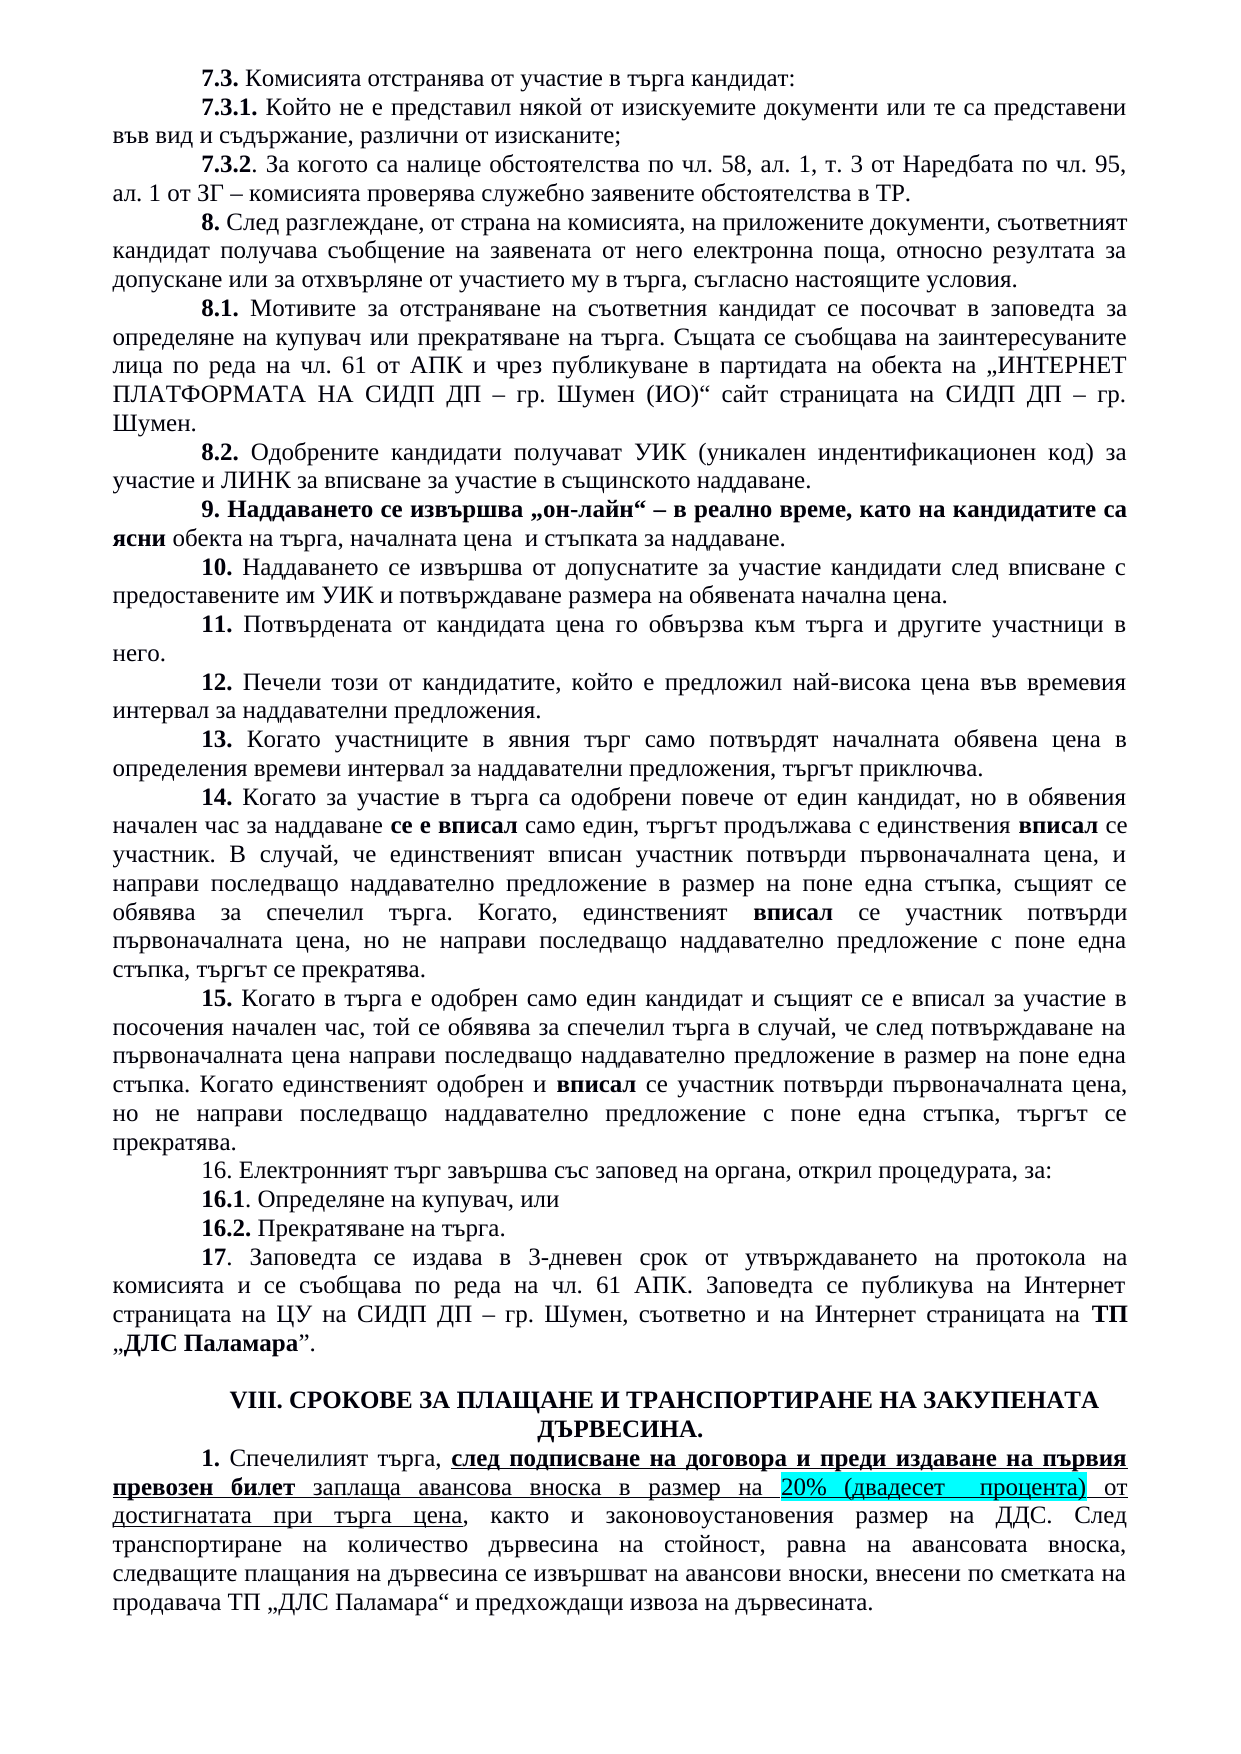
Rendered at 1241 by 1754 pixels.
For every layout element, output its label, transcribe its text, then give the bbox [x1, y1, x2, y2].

text 11. Потвърдената от кандидата цена го обвързва към търга и другите участници в него. [112, 609, 1128, 667]
text 7.3. Комисията отстранява от участие в търга кандидат: [112, 63, 1128, 92]
text 8. След разглеждане, от страна на комисията, на приложените документи, съответният кандидат получава съобщение на заявената от него електронна поща, относно резултата за допускане или за отхвърляне от участието му в търга, съгласно настоящите условия. [112, 207, 1128, 293]
text 16.1. Определяне на купувач, или [112, 1184, 1128, 1213]
text 7.3.1. Който не е представил някой от изискуемите документи или те са представени във вид и съдържание, различни от изисканите; [112, 92, 1128, 149]
text 16. Електронният търг завършва със заповед на органа, открил процедурата, за: [112, 1156, 1128, 1184]
text 12. Печели този от кандидатите, който е предложил най-висока цена във времевия интервал за наддавателни предложения. [112, 667, 1128, 724]
text 10. Наддаването се извършва от допуснатите за участие кандидати след вписване с предоставените им УИК и потвърждаване размера на обявената начална цена. [112, 552, 1128, 609]
text 8.2. Одобрените кандидати получават УИК (уникален индентификационен код) за участие и ЛИНК за вписване за участие в същинското наддаване. [112, 437, 1128, 494]
text 9. Наддаването се извършва „он-лайн“ – в реално време, като на кандидатите са ясни обекта на търга, началната цена и стъпката за наддаване. [112, 494, 1128, 552]
text 13. Когато участниците в явния търг само потвърдят началната обявена цена в определения времеви интервал за наддавателни предложения, търгът приключва. [112, 724, 1128, 782]
text VIIІ. СРОКОВЕ ЗА ПЛАЩАНЕ И ТРАНСПОРТИРАНЕ НА ЗАКУПЕНАТА ДЪРВЕСИНА. [112, 1386, 1128, 1443]
text 7.3.2. За когото са налице обстоятелства по чл. 58, ал. 1, т. 3 от Наредбата по чл. 95, ал. 1 от ЗГ – комисията проверява служебно заявените обстоятелства в ТР. [112, 149, 1128, 207]
text 1. Спечелилият търга, след подписване на договора и преди издаване на първия превозен билет заплаща авансова вноска в размер на 20% (двадесет процента) от достигнатата при търга цена, както и законовоустановения размер на ДДС. След транспортиране на количество дървесина на стойност, равна на авансовата вноска, следващите плащания на дървесина се извършват на авансови вноски, внесени по сметката на продавача ТП „ДЛС Паламара“ и предхождащи извоза на дървесината. [112, 1498, 1128, 1616]
text 17. Заповедта се издава в 3-дневен срок от утвърждаването на протокола на комисията и се съобщава по реда на чл. 61 АПК. Заповедта се публикува на Интернет страницата на ЦУ на СИДП ДП – гр. Шумен, съответно и на Интернет страницата на ТП „ДЛС Паламара”. [112, 1242, 1128, 1357]
text 15. Когато в търга е одобрен само един кандидат и същият се е вписал за участие в посочения начален час, той се обявява за спечелил търга в случай, че след потвърждаване на първоначалната цена направи последващо наддавателно предложение в размер на поне една стъпка. Когато единственият одобрен и вписал се участник потвърди първоначалната цена, но не направи последващо наддавателно предложение с поне една стъпка, търгът се прекратява. [112, 983, 1128, 1156]
text 1. Спечелилият търга, след подписване на договора и преди издаване на първия превозен билет заплаща авансова вноска в размер на 20% (двадесет процента) от достигнатата при търга цена, както и законовоустановения размер на ДДС. След транспортиране на количество дървесина на стойност, равна на авансовата вноска, следващите плащания на дървесина се извършват на авансови вноски, внесени по сметката на продавача ТП „ДЛС Паламара“ и предхождащи извоза на дървесината. [112, 1443, 1128, 1497]
text 16.2. Прекратяване на търга. [112, 1213, 1128, 1242]
text 8.1. Мотивите за отстраняване на съответния кандидат се посочват в заповедта за определяне на купувач или прекратяване на търга. Същата се съобщава на заинтересуваните лица по реда на чл. 61 от АПК и чрез публикуване в партидата на обекта на „ИНТЕРНЕТ ПЛАТФОРМАТА НА СИДП ДП – гр. Шумен (ИО)“ сайт страницата на СИДП ДП – гр. Шумен. [112, 293, 1128, 437]
text 14. Когато за участие в търга са одобрени повече от един кандидат, но в обявения начален час за наддаване се е вписал само един, търгът продължава с единствения вписал се участник. В случай, че единственият вписан участник потвърди първоначалната цена, и направи последващо наддавателно предложение в размер на поне една стъпка, същият се обявява за спечелил търга. Когато, единственият вписал се участник потвърди първоначалната цена, но не направи последващо наддавателно предложение с поне една стъпка, търгът се прекратява. [112, 782, 1128, 983]
